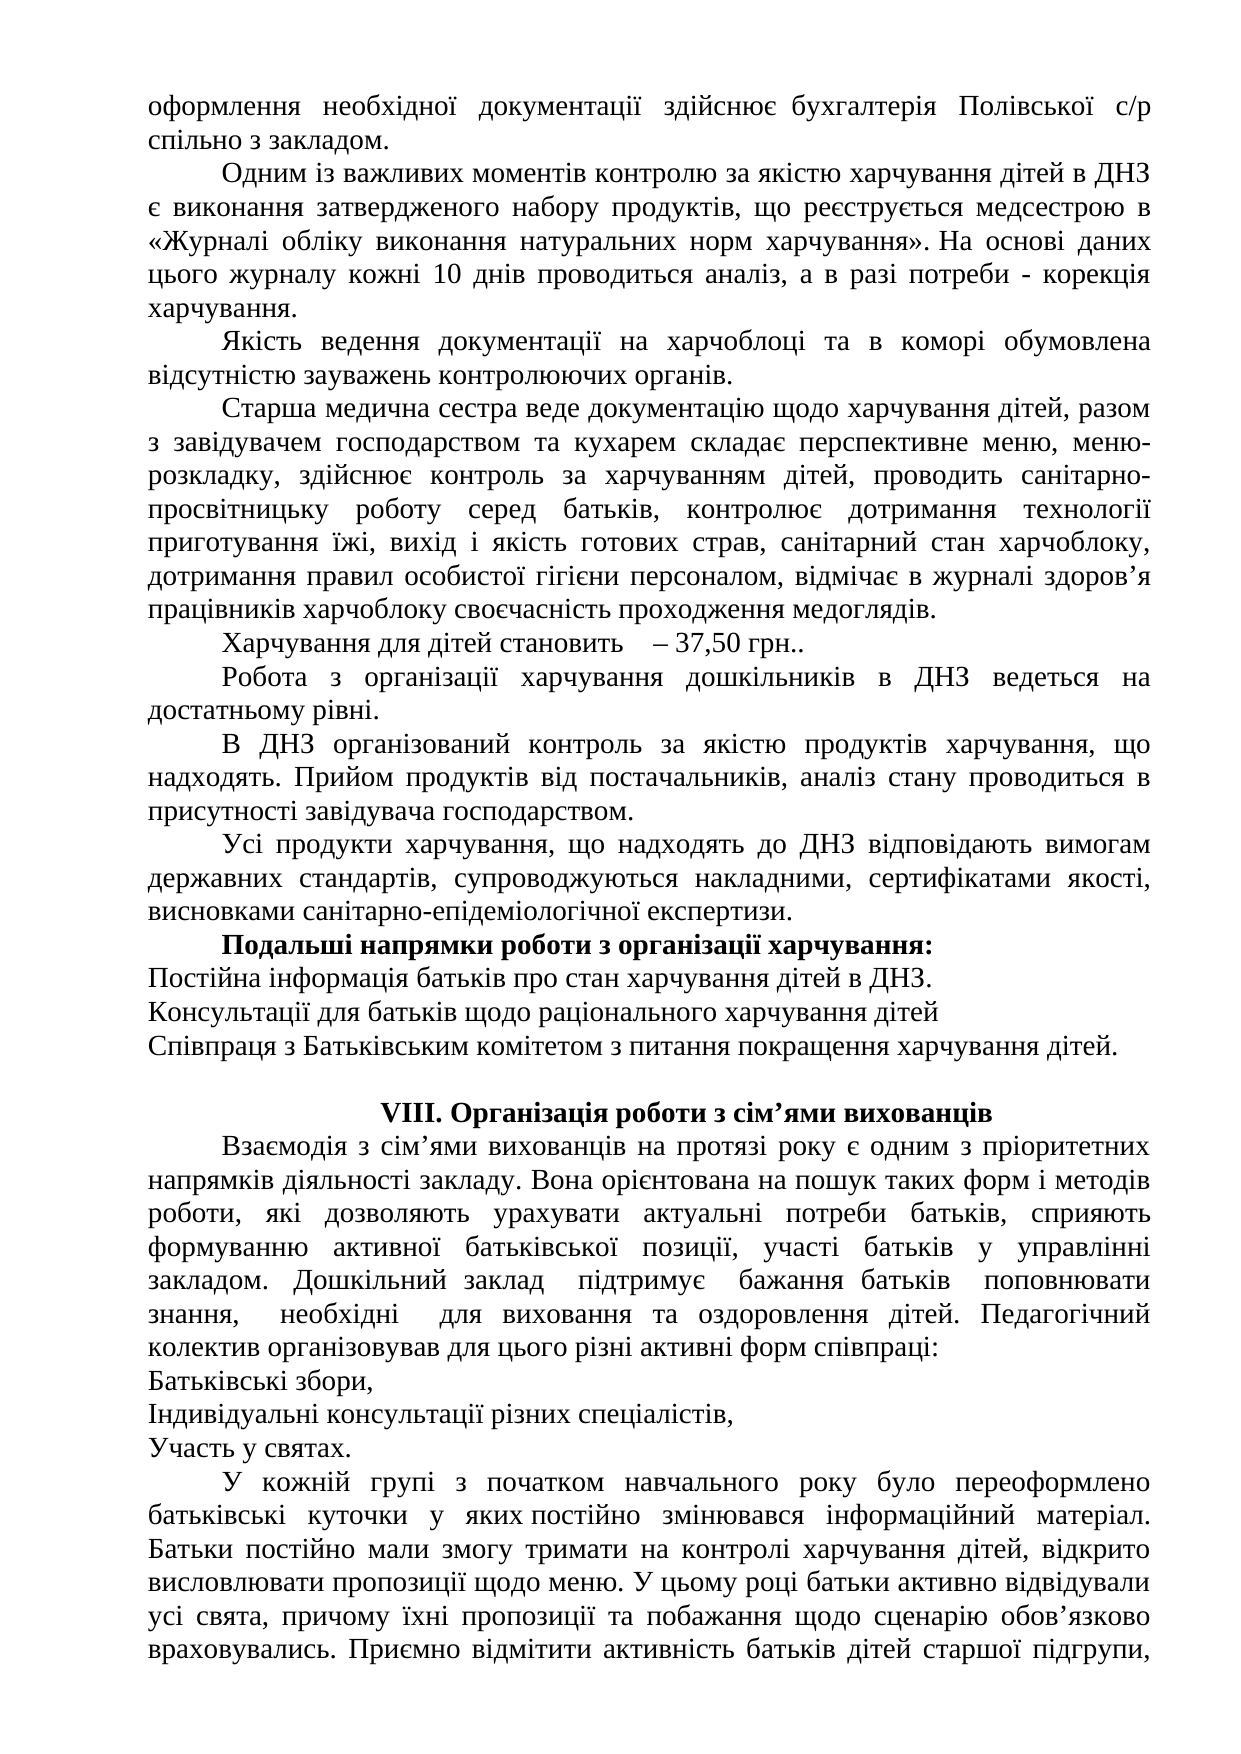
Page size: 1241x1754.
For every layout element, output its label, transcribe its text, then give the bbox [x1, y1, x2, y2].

text Одним із важливих моментів контролю за якістю харчування дітей в ДНЗ є виконання затвердженого набору продуктів, що реєструється медсестрою в «Журналі обліку виконання натуральних норм харчування». На основі даних цього журналу кожні 10 днів проводиться аналіз, а в разі потреби - корекція харчування. [148, 156, 1152, 323]
text Співпраця з Батьківським комітетом з питання покращення харчування дітей. [148, 1028, 1152, 1061]
text Консультації для батьків щодо раціонального харчування дітей [148, 994, 1152, 1028]
text Харчування для дітей становить – 37,50 грн.. [148, 625, 1152, 659]
text Батьківські збори, [148, 1363, 1152, 1397]
text Постійна інформація батьків про стан харчування дітей в ДНЗ. [148, 961, 1152, 994]
text Старша медична сестра веде документацію щодо харчування дітей, разом з завідувачем господарством та кухарем складає перспективне меню, меню-розкладку, здійснює контроль за харчуванням дітей, проводить санітарно-просвітницьку роботу серед батьків, контролює дотримання технології приготування їжі, вихід і якість готових страв, санітарний стан харчоблоку, дотримання правил особистої гігієни персоналом, відмічає в журналі здоров’я працівників харчоблоку своєчасність проходження медоглядів. [148, 390, 1152, 625]
text Індивідуальні консультації різних спеціалістів, [148, 1397, 1152, 1430]
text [148, 1464, 1152, 1665]
text Якість ведення документації на харчоблоці та в коморі обумовлена відсутністю зауважень контролюючих органів. [148, 323, 1152, 390]
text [148, 88, 1152, 156]
text VIII. Організація роботи з сім’ями вихованців [148, 1095, 1152, 1128]
text В ДНЗ організований контроль за якістю продуктів харчування, що надходять. Прийом продуктів від постачальників, аналіз стану проводиться в присутності завідувача господарством. [148, 726, 1152, 826]
text Подальші напрямки роботи з організації харчування: [148, 927, 1152, 961]
text Усі продукти харчування, що надходять до ДНЗ відповідають вимогам державних стандартів, супроводжуються накладними, сертифікатами якості, висновками санітарно-епідеміологічної експертизи. [148, 826, 1152, 927]
text Взаємодія з сім’ями вихованців на протязі року є одним з пріоритетних напрямків діяльності закладу. Вона орієнтована на пошук таких форм і методів роботи, які дозволяють урахувати актуальні потреби батьків, сприяють формуванню активної батьківської позиції, участі батьків у управлінні закладом. Дошкільний заклад підтримує бажання батьків поповнювати знання, необхідні для виховання та оздоровлення дітей. Педагогічний колектив організовував для цього різні активні форм співпраці: [148, 1128, 1152, 1363]
text Робота з організації харчування дошкільників в ДНЗ ведеться на достатньому рівні. [148, 659, 1152, 726]
text Участь у святах. [148, 1430, 1152, 1464]
